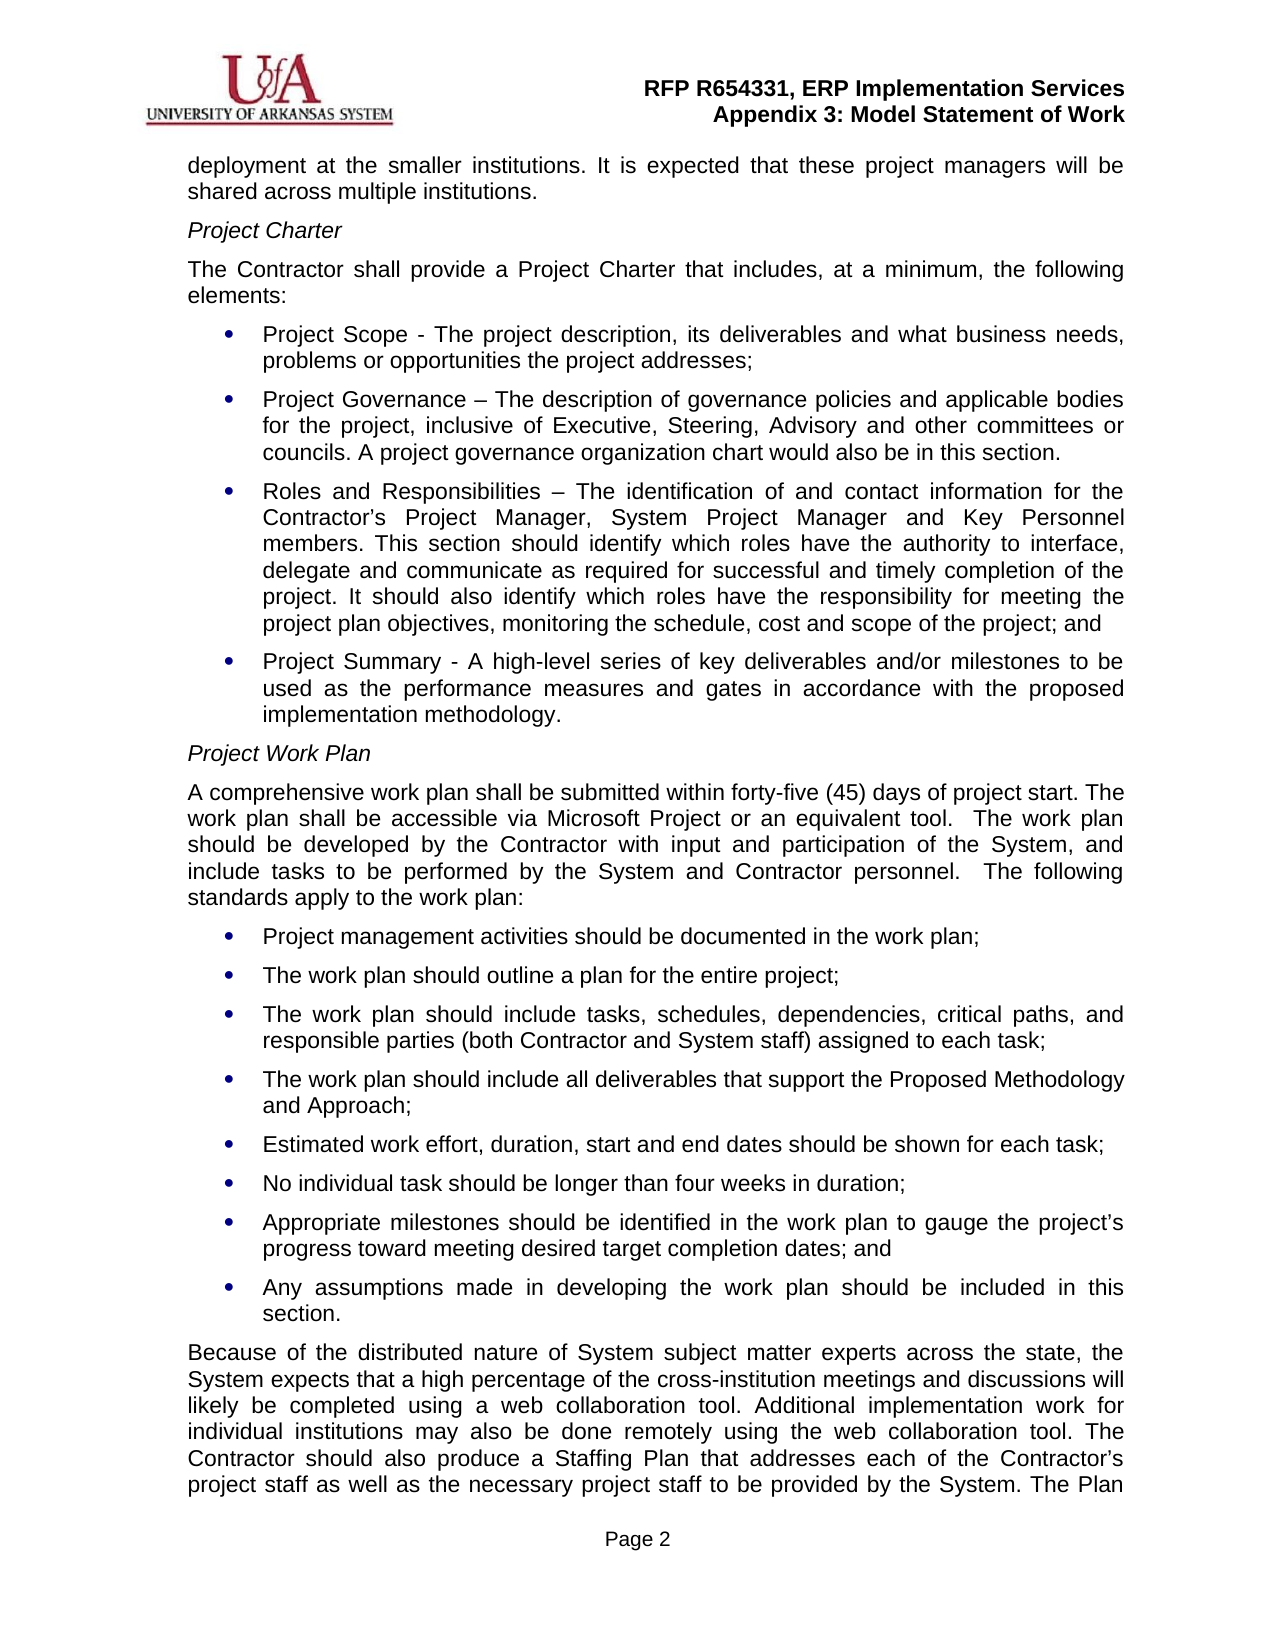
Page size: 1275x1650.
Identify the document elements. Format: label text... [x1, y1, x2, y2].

list Project Scope - The project description, its deliverables and what business needs, problems or opportunities the project addresses; [225, 321, 1125, 374]
text The Contractor shall provide a Project Charter that includes, at a minimum, the following elements: [187, 256, 1125, 308]
text A comprehensive work plan shall be submitted within forty-five (45) days of project start. The work plan shall be accessible via Microsoft Project or an equivalent tool. The work plan should be developed by the Contractor with input and participation of the System, and include tasks to be performed by the System and Contractor personnel. The following standards apply to the work plan: [187, 779, 1125, 911]
list Project Summary - A high-level series of key deliverables and/or milestones to be used as the performance measures and gates in accordance with the proposed implementation methodology. [225, 648, 1125, 727]
text Project Charter [187, 217, 1125, 243]
list Project management activities should be documented in the work plan; [225, 923, 1125, 949]
list The work plan should include tasks, schedules, dependencies, critical paths, and responsible parties (both Contractor and System staff) assigned to each task; [225, 1001, 1125, 1053]
list Roles and Responsibilities – The identification of and contact information for the Contractor’s Project Manager, System Project Manager and Key Personnel members. This section should identify which roles have the authority to interface, delegate and communicate as required for successful and timely completion of the project. It should also identify which roles have the responsibility for meeting the project plan objectives, monitoring the schedule, cost and scope of the project; and [225, 478, 1125, 636]
list The work plan should include all deliverables that support the Proposed Methodology and Approach; [225, 1066, 1125, 1119]
list Any assumptions made in developing the work plan should be included in this section. [225, 1274, 1125, 1327]
list Appropriate milestones should be identified in the work plan to gauge the project’s progress toward meeting desired target completion dates; and [225, 1209, 1125, 1262]
picture [111, 44, 414, 134]
list Project Governance – The description of governance policies and applicable bodies for the project, inclusive of Executive, Steering, Advisory and other committees or councils. A project governance organization chart would also be in this section. [225, 386, 1125, 465]
list No individual task should be longer than four weeks in duration; [225, 1170, 1125, 1196]
list The work plan should outline a plan for the entire project; [225, 962, 1125, 988]
text Project Work Plan [187, 740, 1125, 766]
list Estimated work effort, duration, start and end dates should be shown for each task; [225, 1131, 1125, 1157]
